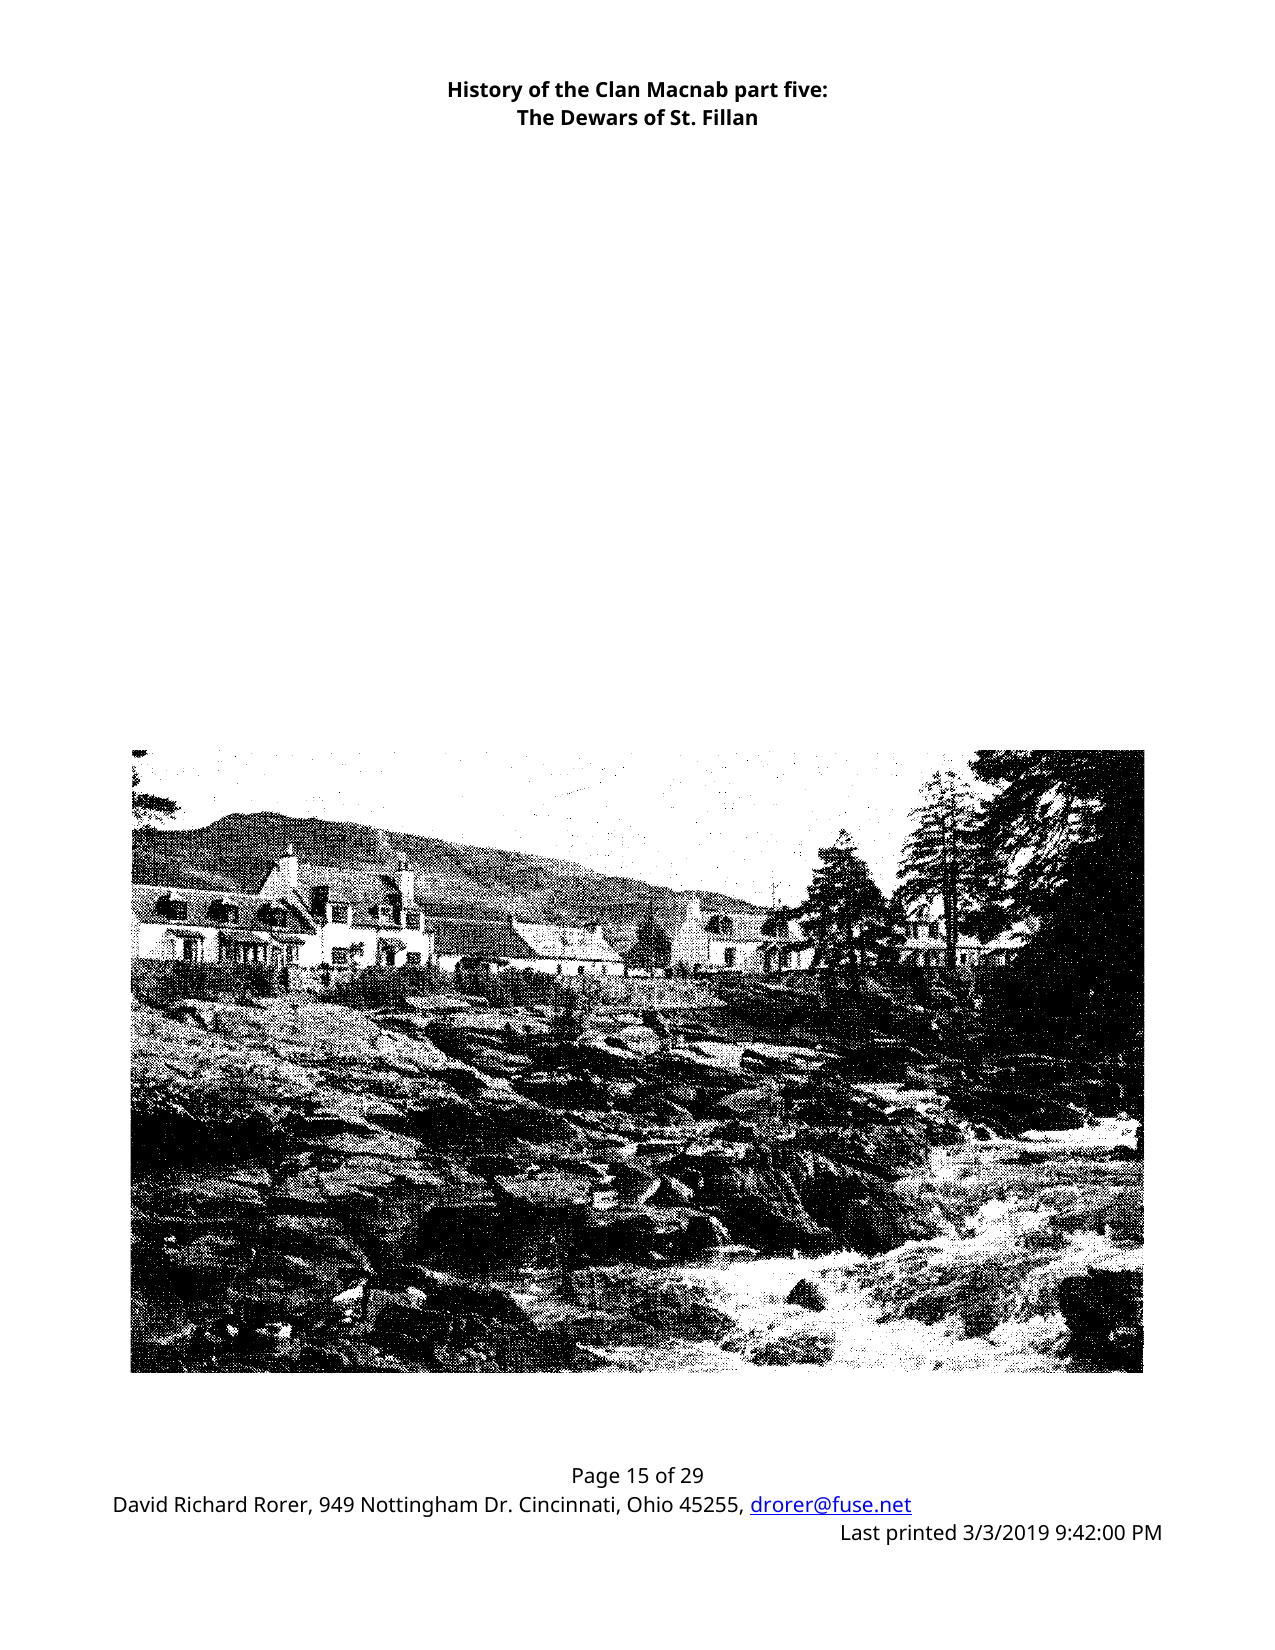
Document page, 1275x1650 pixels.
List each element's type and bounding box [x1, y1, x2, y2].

picture [130, 750, 1145, 1373]
